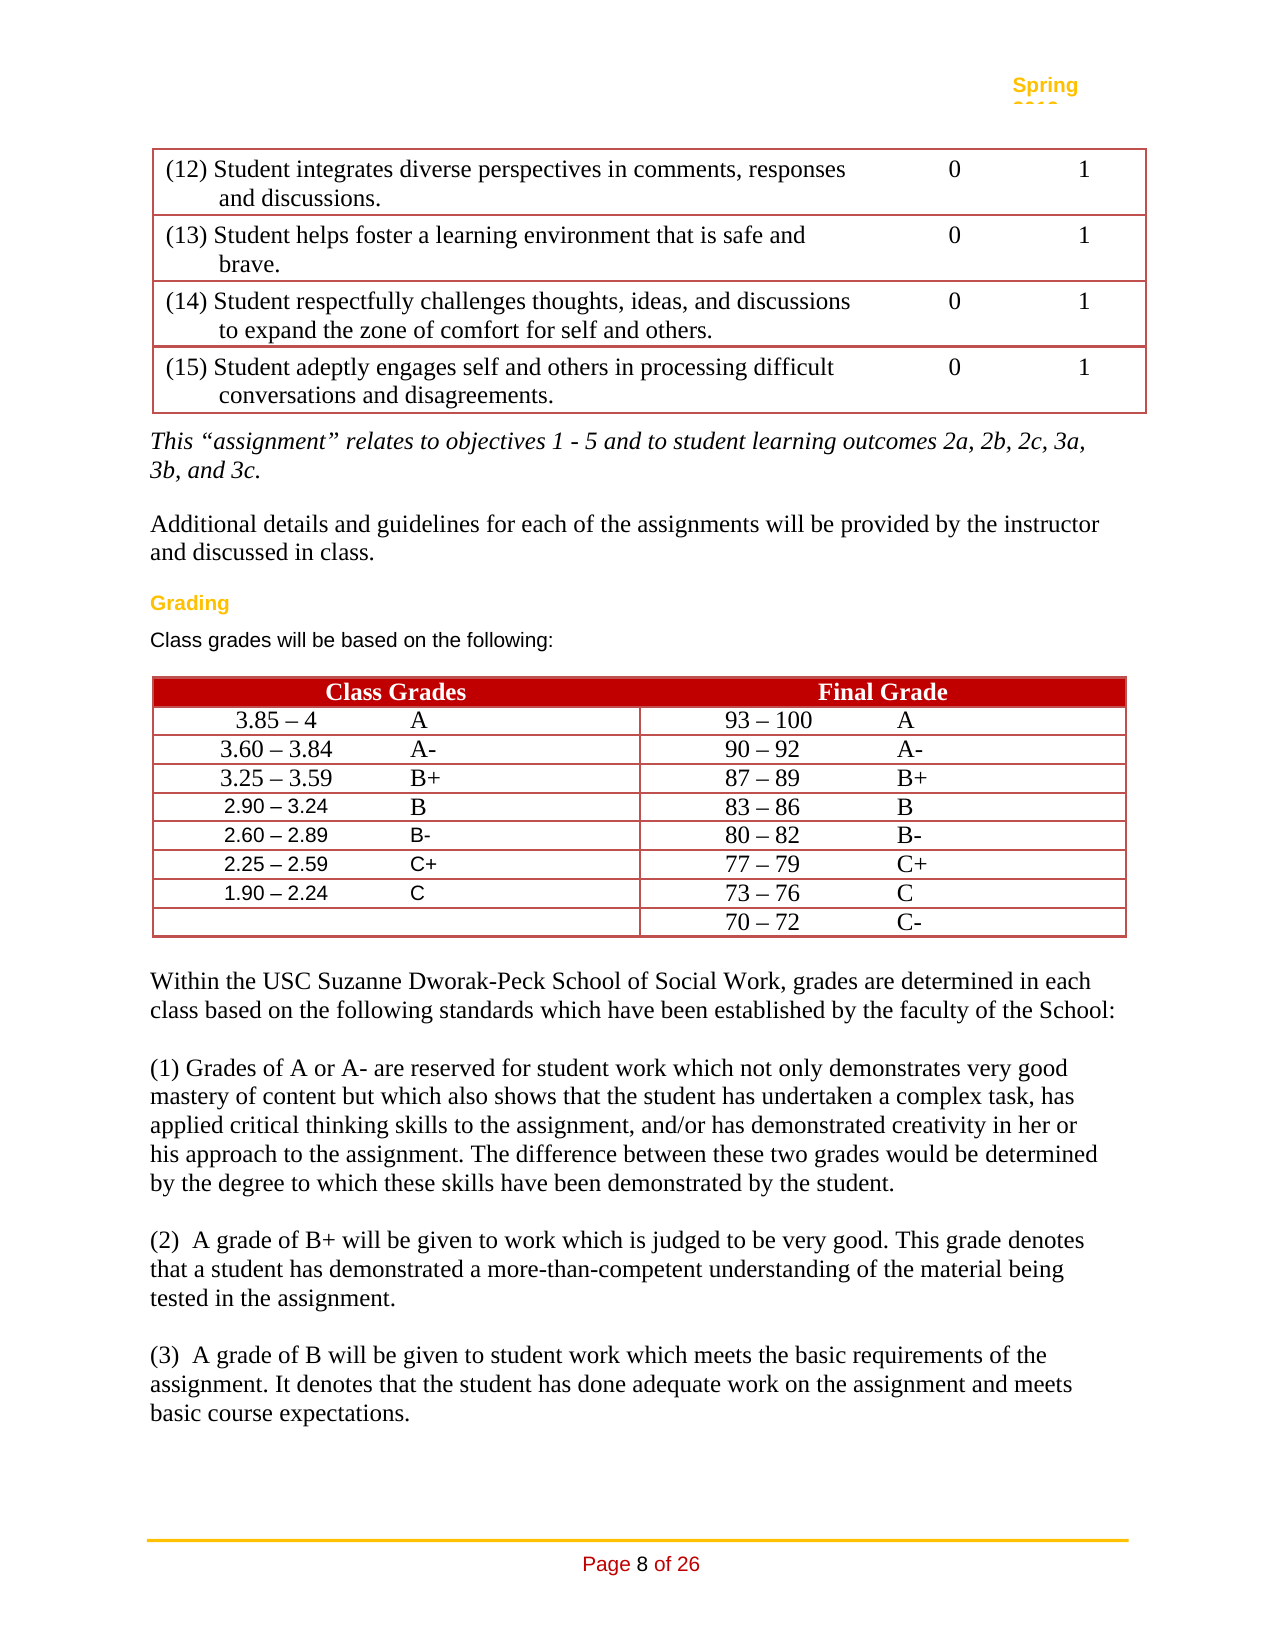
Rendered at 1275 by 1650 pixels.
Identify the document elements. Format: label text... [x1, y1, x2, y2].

table_cell 73 – 76 [641, 880, 853, 907]
table_cell 2.60 – 2.89 [154, 822, 369, 849]
table_cell B [370, 794, 639, 820]
table_cell A- [370, 736, 639, 763]
table_header Class Grades [154, 679, 640, 706]
table_cell 3.85 – 4 [154, 708, 369, 734]
table_header Final Grade [640, 679, 1125, 706]
table_header 0 [900, 150, 1017, 214]
table_cell (13) Student helps foster a learning environment that is safe and brave. [154, 216, 900, 280]
table_cell 2.25 – 2.59 [154, 851, 369, 878]
table_cell 90 – 92 [641, 736, 853, 763]
subtitle This “assignment” relates to objectives 1 - 5 and to student learning outcomes 2a, 2b, 2c, 3a, 3b, and 3c. [150, 426, 1126, 484]
table_cell B [853, 794, 1125, 820]
table_cell (14) Student respectfully challenges thoughts, ideas, and discussions to expand the zone of comfort for self and others. [154, 282, 900, 345]
table_cell 0 [900, 216, 1017, 280]
table_cell 2.90 – 3.24 [154, 794, 369, 820]
table_cell B- [853, 822, 1125, 849]
table_cell 1 [1017, 216, 1145, 280]
table_cell A [370, 708, 639, 734]
table_cell C [853, 880, 1125, 907]
table_cell 1.90 – 2.24 [154, 880, 369, 907]
table_cell B- [370, 822, 639, 849]
table_cell C [370, 880, 639, 907]
table_cell 1 [1017, 282, 1145, 345]
table_header 1 [1017, 150, 1145, 214]
table_cell B+ [370, 765, 639, 792]
table_cell 3.25 – 3.59 [154, 765, 369, 792]
table_cell (15) Student adeptly engages self and others in processing difficult conversations and disagreements. [154, 348, 900, 412]
table_cell [154, 909, 639, 935]
table_cell B+ [853, 765, 1125, 792]
table_cell 77 – 79 [641, 851, 853, 878]
list A grade of B will be given to student work which meets the basic requirements of the assignment. It denotes that the student has done adequate work on the assignment and meets basic course expectations. [150, 1340, 1078, 1427]
text Class grades will be based on the following: [150, 628, 1160, 652]
list Grades of A or A- are reserved for student work which not only demonstrates very good mastery of content but which also shows that the student has undertaken a complex task, has applied critical thinking skills to the assignment, and/or has demonstrated creativity in her or his approach to the assignment. The difference between these two grades would be determined by the degree to which these skills have been demonstrated by the student. [150, 1053, 1112, 1196]
table_cell 93 – 100 [641, 708, 853, 734]
subtitle Within the USC Suzanne Dworak-Peck School of Social Work, grades are determined in each class based on the following standards which have been established by the faculty of the School: [150, 966, 1125, 1024]
text Additional details and guidelines for each of the assignments will be provided by the instructor and discussed in class. [150, 509, 1125, 566]
table_cell A [853, 708, 1125, 734]
table_cell C+ [853, 851, 1125, 878]
table_cell 1 [1017, 348, 1145, 412]
table_header (12) Student integrates diverse perspectives in comments, responses and discussions. [154, 150, 900, 214]
subtitle Grading [150, 591, 1160, 615]
table_cell 87 – 89 [641, 765, 853, 792]
table_cell A- [853, 736, 1125, 763]
table_cell 0 [900, 282, 1017, 345]
table_cell 80 – 82 [641, 822, 853, 849]
table_cell C+ [370, 851, 639, 878]
table_cell 0 [900, 348, 1017, 412]
table_cell C- [853, 909, 1125, 935]
table_cell 3.60 – 3.84 [154, 736, 369, 763]
list A grade of B+ will be given to work which is judged to be very good. This grade denotes that a student has demonstrated a more-than-competent understanding of the material being tested in the assignment. [150, 1225, 1091, 1311]
table_cell 70 – 72 [641, 909, 853, 935]
table_cell 83 – 86 [641, 794, 853, 820]
